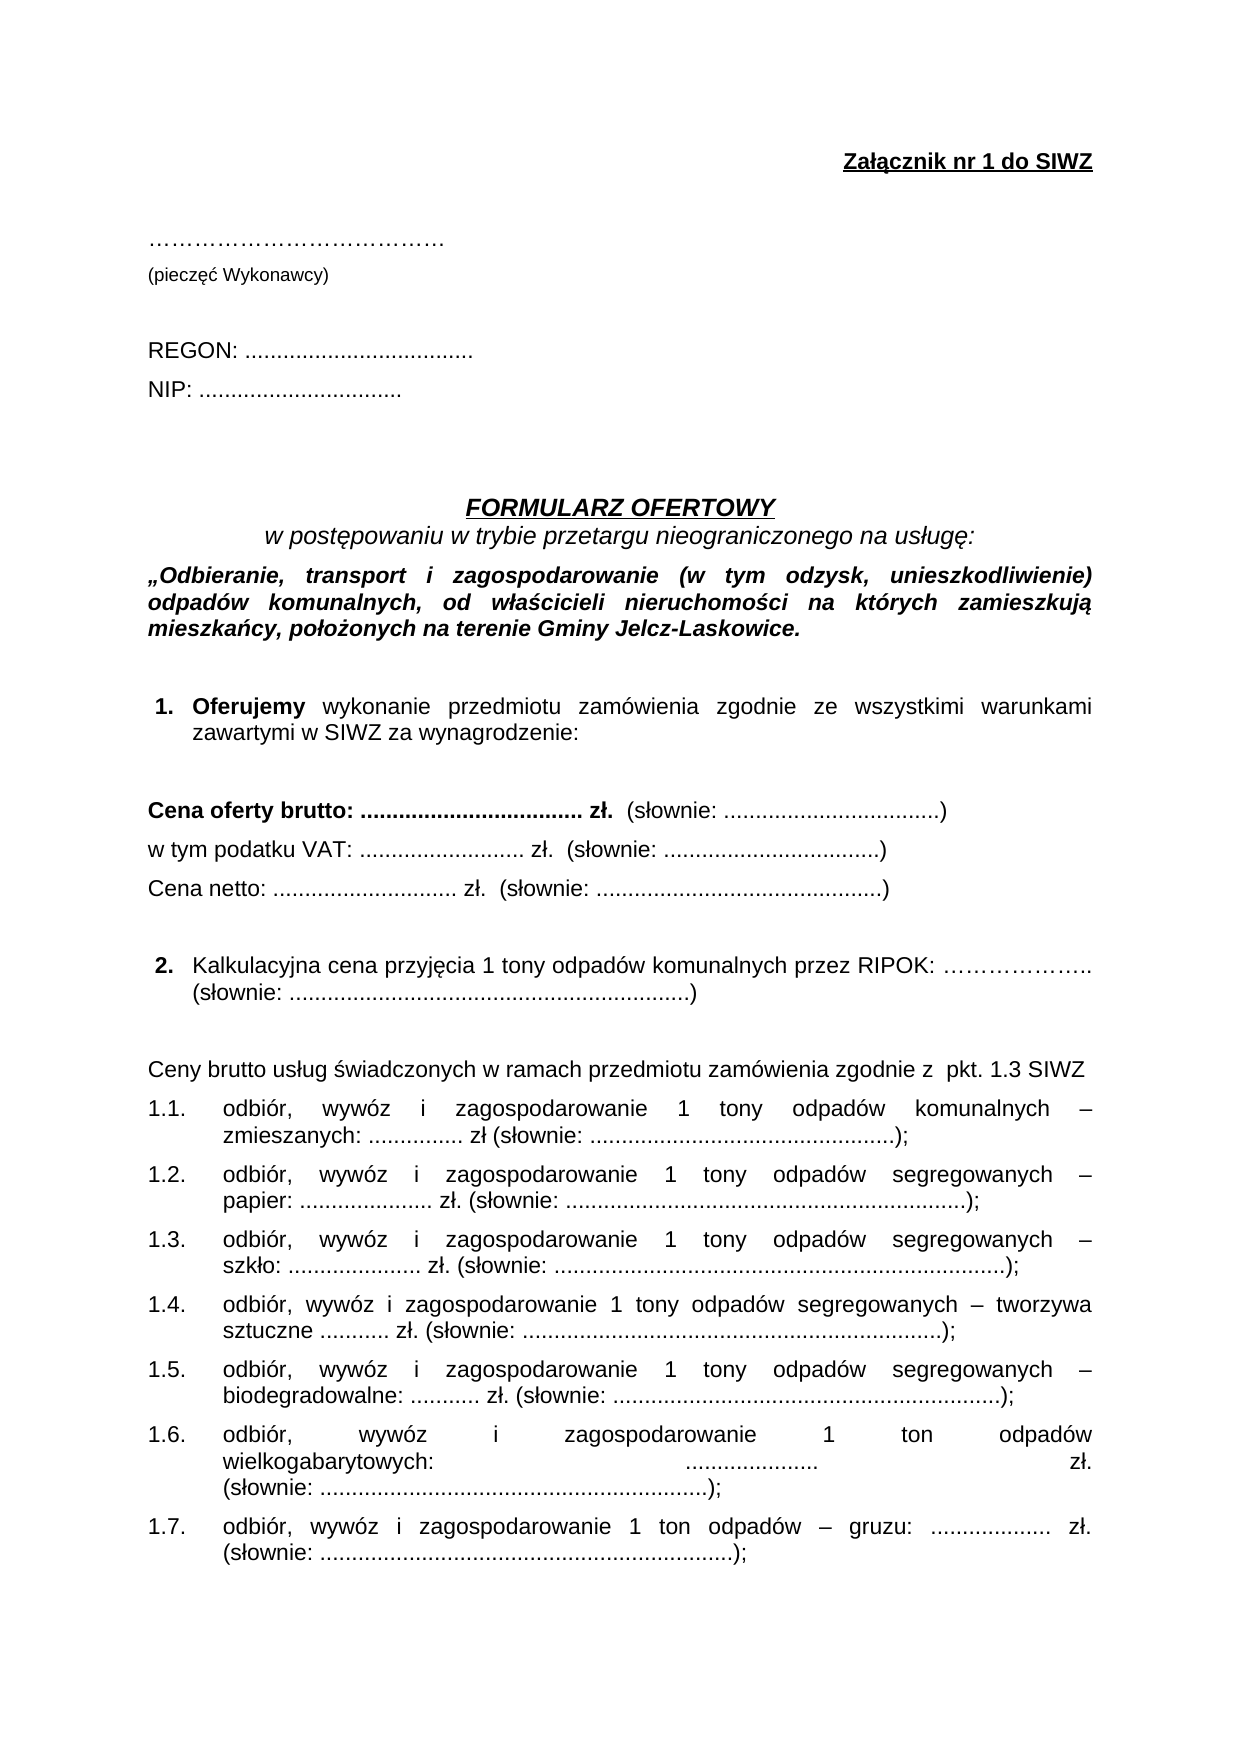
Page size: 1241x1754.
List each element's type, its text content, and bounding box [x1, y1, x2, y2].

text w tym podatku VAT: .......................... zł. (słownie: ..................................) [148, 836, 1093, 862]
text „Odbieranie, transport i zagospodarowanie (w tym odzysk, unieszkodliwienie) odpadów komunalnych, od właścicieli nieruchomości na których zamieszkują mieszkańcy, położonych na terenie Gminy Jelcz-Laskowice. [148, 562, 1093, 642]
text Ceny brutto usług świadczonych w ramach przedmiotu zamówienia zgodnie z pkt. 1.3 SIWZ [148, 1056, 1093, 1083]
list odbiór, wywóz i zagospodarowanie 1 tony odpadów komunalnych – zmieszanych: ............... zł (słownie: ................................................); [148, 1095, 1093, 1148]
list odbiór, wywóz i zagospodarowanie 1 tony odpadów segregowanych – tworzywa sztuczne ........... zł. (słownie: ..................................................................); [148, 1291, 1093, 1344]
list odbiór, wywóz i zagospodarowanie 1 tony odpadów segregowanych – papier: ..................... zł. (słownie: ...............................................................); [148, 1161, 1093, 1213]
list Oferujemy wykonanie przedmiotu zamówienia zgodnie ze wszystkimi warunkami zawartymi w SIWZ za wynagrodzenie: [154, 693, 1093, 746]
text (pieczęć Wykonawcy) [148, 264, 1093, 286]
list Kalkulacyjna cena przyjęcia 1 tony odpadów komunalnych przez RIPOK: ……………….. (słownie: ...............................................................) [154, 952, 1093, 1005]
list odbiór, wywóz i zagospodarowanie 1 tony odpadów segregowanych – szkło: ..................... zł. (słownie: .......................................................................); [148, 1226, 1093, 1278]
list odbiór, wywóz i zagospodarowanie 1 ton odpadów wielkogabarytowych: ..................... zł. (słownie: .............................................................); [148, 1421, 1093, 1500]
text Załącznik nr 1 do SIWZ [148, 148, 1093, 174]
text Cena netto: ............................. zł. (słownie: .............................................) [148, 875, 1093, 901]
text ………………………………… [148, 225, 1093, 252]
text Cena oferty brutto: ................................... zł. (słownie: ..................................) [148, 797, 1093, 823]
text REGON: .................................... [148, 337, 1093, 363]
list odbiór, wywóz i zagospodarowanie 1 ton odpadów – gruzu: ................... zł. (słownie: .................................................................); [148, 1513, 1093, 1566]
text FORMULARZ OFERTOWY w postępowaniu w trybie przetargu nieograniczonego na usługę: [148, 492, 1093, 550]
text NIP: ................................ [148, 376, 1093, 402]
list odbiór, wywóz i zagospodarowanie 1 tony odpadów segregowanych – biodegradowalne: ........... zł. (słownie: .............................................................); [148, 1356, 1093, 1409]
